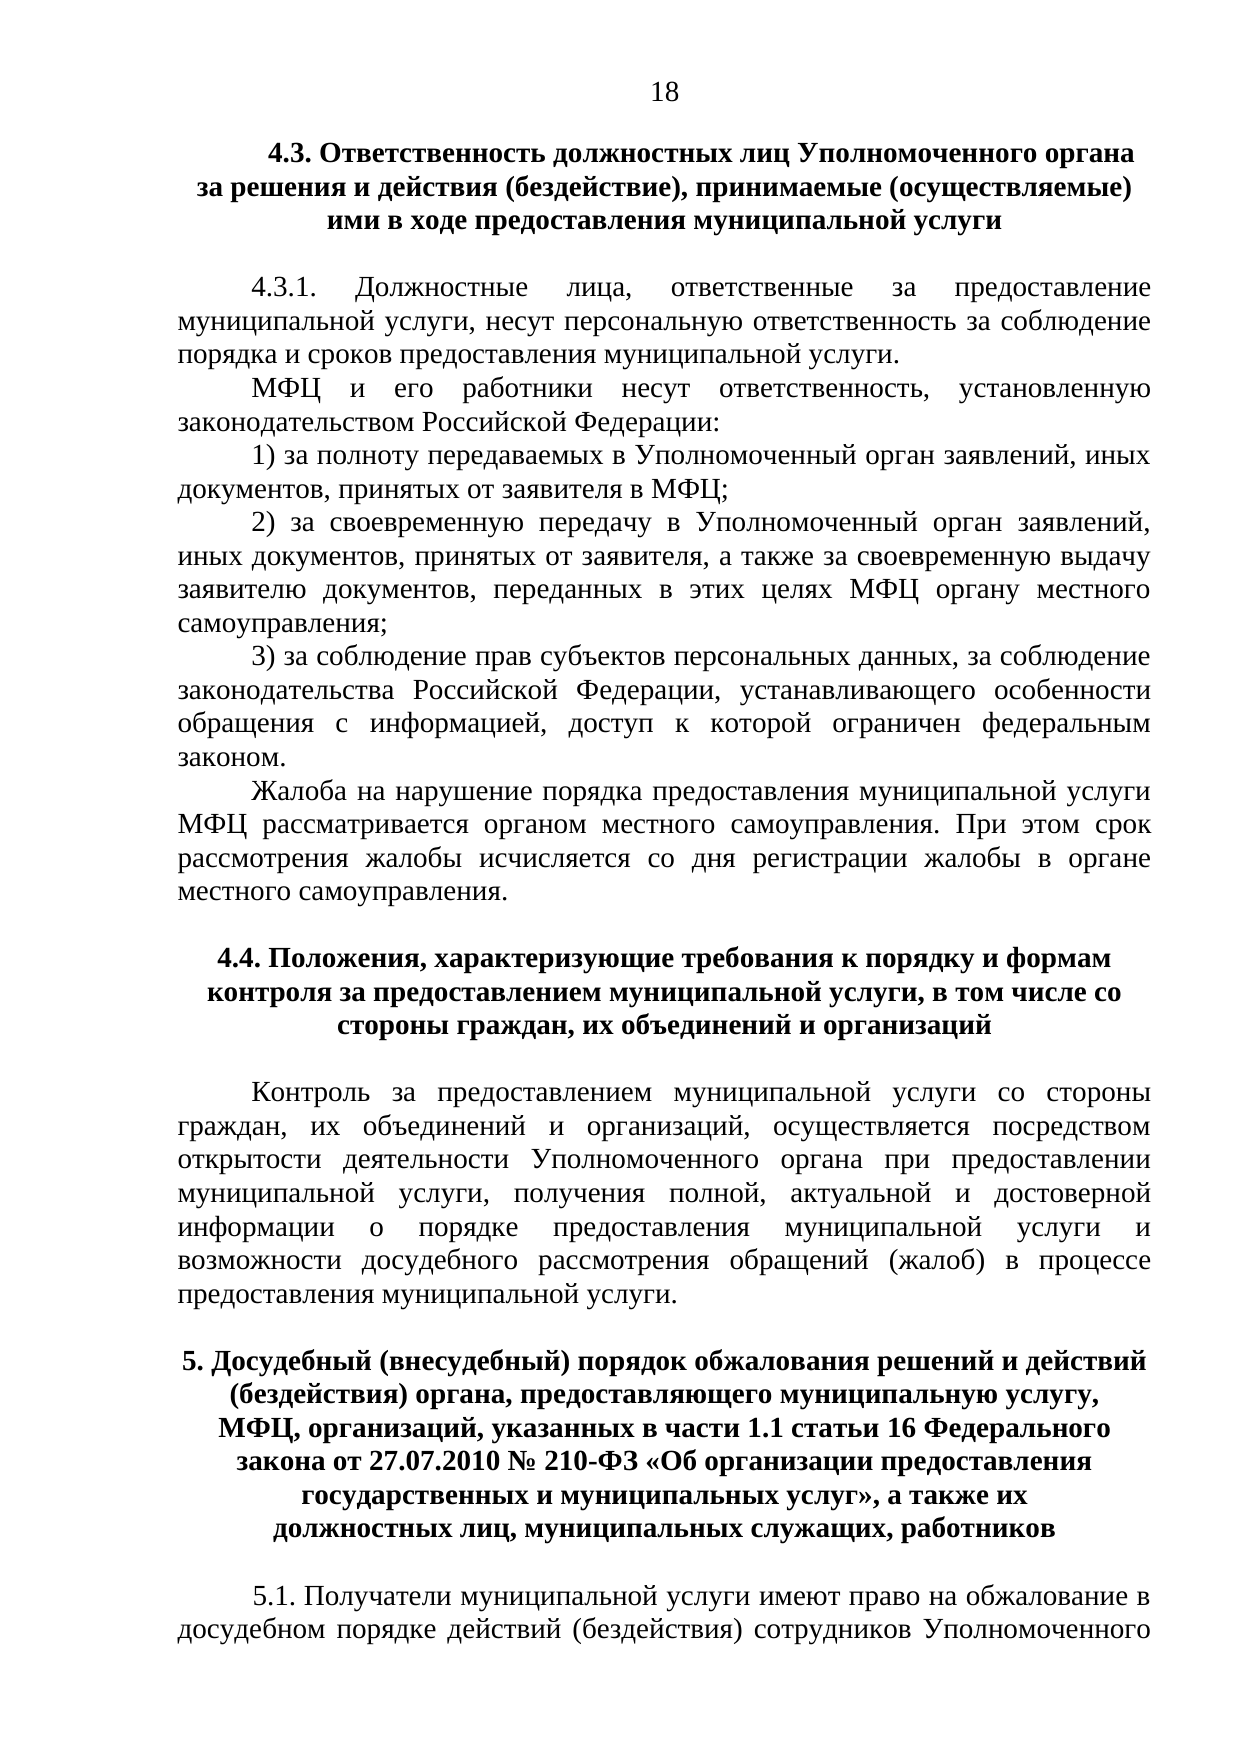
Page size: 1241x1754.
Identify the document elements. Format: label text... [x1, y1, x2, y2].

text 5. Досудебный (внесудебный) порядок обжалования решений и действий (бездействия) органа, предоставляющего муниципальную услугу, [177, 1343, 1152, 1410]
text Жалоба на нарушение порядка предоставления муниципальной услуги МФЦ рассматривается органом местного самоуправления. При этом срок рассмотрения жалобы исчисляется со дня регистрации жалобы в органе местного самоуправления. [177, 773, 1152, 907]
text 3) за соблюдение прав субъектов персональных данных, за соблюдение законодательства Российской Федерации, устанавливающего особенности обращения с информацией, доступ к которой ограничен федеральным законом. [177, 638, 1152, 773]
text Контроль за предоставлением муниципальной услуги со стороны граждан, их объединений и организаций, осуществляется посредством открытости деятельности Уполномоченного органа при предоставлении муниципальной услуги, получения полной, актуальной и достоверной информации о порядке предоставления муниципальной услуги и возможности досудебного рассмотрения обращений (жалоб) в процессе предоставления муниципальной услуги. [177, 1074, 1152, 1309]
text МФЦ и его работники несут ответственность, установленную законодательством Российской Федерации: [177, 370, 1152, 437]
text МФЦ, организаций, указанных в части 1.1 статьи 16 Федерального закона от 27.07.2010 № 210-ФЗ «Об организации предоставления государственных и муниципальных услуг», а также их [177, 1410, 1152, 1511]
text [177, 1578, 1152, 1645]
text 4.3. Ответственность должностных лиц Уполномоченного органа за решения и действия (бездействие), принимаемые (осуществляемые) ими в ходе предоставления муниципальной услуги [177, 135, 1152, 236]
text 2) за своевременную передачу в Уполномоченный орган заявлений, иных документов, принятых от заявителя, а также за своевременную выдачу заявителю документов, переданных в этих целях МФЦ органу местного самоуправления; [177, 504, 1152, 638]
text 1) за полноту передаваемых в Уполномоченный орган заявлений, иных документов, принятых от заявителя в МФЦ; [177, 437, 1152, 504]
text 4.4. Положения, характеризующие требования к порядку и формам контроля за предоставлением муниципальной услуги, в том числе со стороны граждан, их объединений и организаций [177, 940, 1152, 1041]
text 4.3.1. Должностные лица, ответственные за предоставление муниципальной услуги, несут персональную ответственность за соблюдение порядка и сроков предоставления муниципальной услуги. [177, 269, 1152, 370]
text должностных лиц, муниципальных служащих, работников [177, 1511, 1152, 1544]
